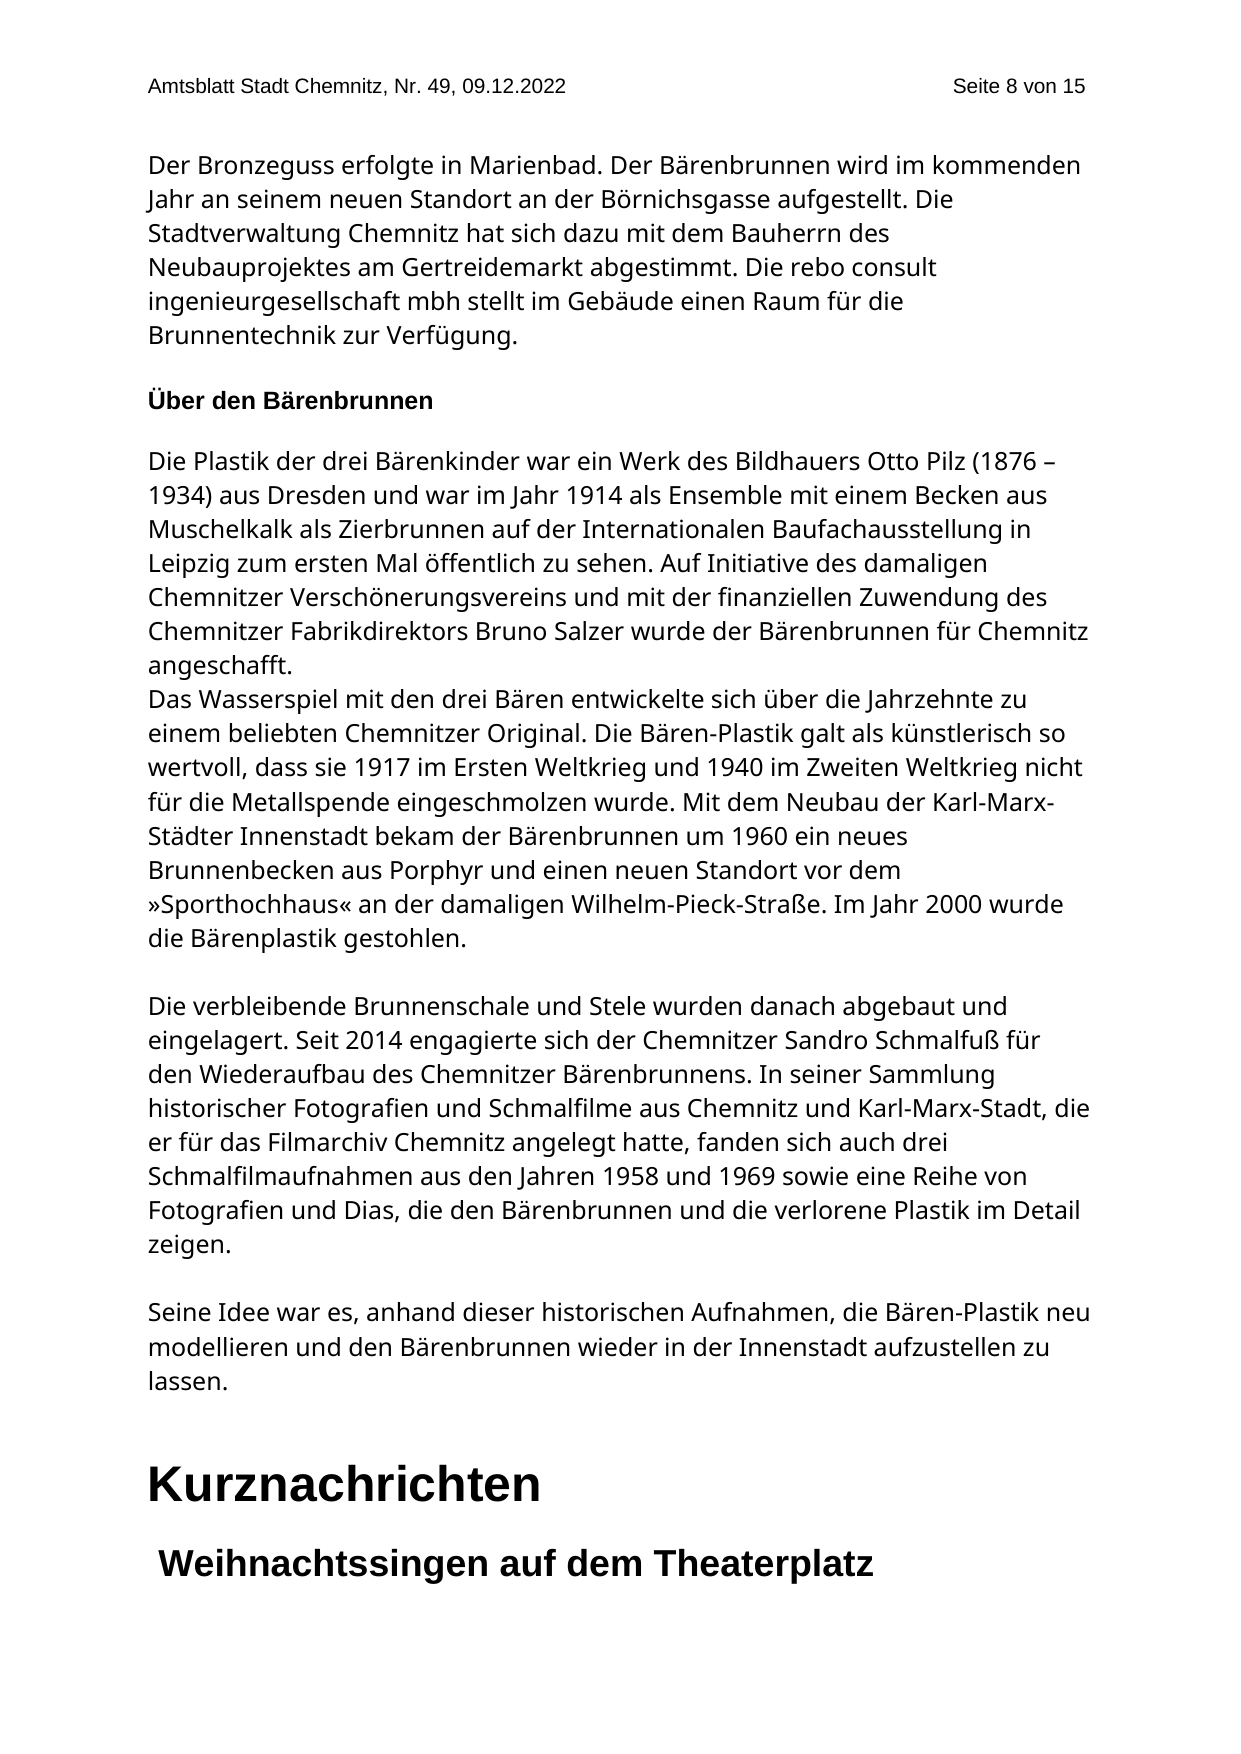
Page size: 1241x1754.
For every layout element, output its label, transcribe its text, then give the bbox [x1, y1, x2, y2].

text Das Wasserspiel mit den drei Bären entwickelte sich über die Jahrzehnte zu einem beliebten Chemnitzer Original. Die Bären-Plastik galt als künstlerisch so wertvoll, dass sie 1917 im Ersten Weltkrieg und 1940 im Zweiten Weltkrieg nicht für die Metallspende eingeschmolzen wurde. Mit dem Neubau der Karl-Marx- Städter Innenstadt bekam der Bärenbrunnen um 1960 ein neues Brunnenbecken aus Porphyr und einen neuen Standort vor dem »Sporthochhaus« an der damaligen Wilhelm-Pieck-Straße. Im Jahr 2000 wurde die Bärenplastik gestohlen. [148, 682, 1093, 954]
subtitle Kurznachrichten [148, 1455, 1093, 1512]
text Der Bronzeguss erfolgte in Marienbad. Der Bärenbrunnen wird im kommenden Jahr an seinem neuen Standort an der Börnichsgasse aufgestellt. Die Stadtverwaltung Chemnitz hat sich dazu mit dem Bauherrn des Neubauprojektes am Gertreidemarkt abgestimmt. Die rebo consult ingenieurgesellschaft mbh stellt im Gebäude einen Raum für die Brunnentechnik zur Verfügung. [148, 148, 1093, 352]
text Die Plastik der drei Bärenkinder war ein Werk des Bildhauers Otto Pilz (1876 – 1934) aus Dresden und war im Jahr 1914 als Ensemble mit einem Becken aus Muschelkalk als Zierbrunnen auf der Internationalen Baufachausstellung in Leipzig zum ersten Mal öffentlich zu sehen. Auf Initiative des damaligen Chemnitzer Verschönerungsvereins und mit der finanziellen Zuwendung des Chemnitzer Fabrikdirektors Bruno Salzer wurde der Bärenbrunnen für Chemnitz angeschafft. [148, 443, 1093, 682]
text Die verbleibende Brunnenschale und Stele wurden danach abgebaut und eingelagert. Seit 2014 engagierte sich der Chemnitzer Sandro Schmalfuß für den Wiederaufbau des Chemnitzer Bärenbrunnens. In seiner Sammlung historischer Fotografien und Schmalfilme aus Chemnitz und Karl-Marx-Stadt, die er für das Filmarchiv Chemnitz angelegt hatte, fanden sich auch drei Schmalfilmaufnahmen aus den Jahren 1958 und 1969 sowie eine Reihe von Fotografien und Dias, die den Bärenbrunnen und die verlorene Plastik im Detail zeigen. [148, 988, 1093, 1261]
text Über den Bärenbrunnen [148, 386, 1093, 415]
subtitle Weihnachtssingen auf dem Theaterplatz [148, 1541, 1093, 1584]
text Seine Idee war es, anhand dieser historischen Aufnahmen, die Bären-Plastik neu modellieren und den Bärenbrunnen wieder in der Innenstadt aufzustellen zu lassen. [148, 1295, 1093, 1397]
